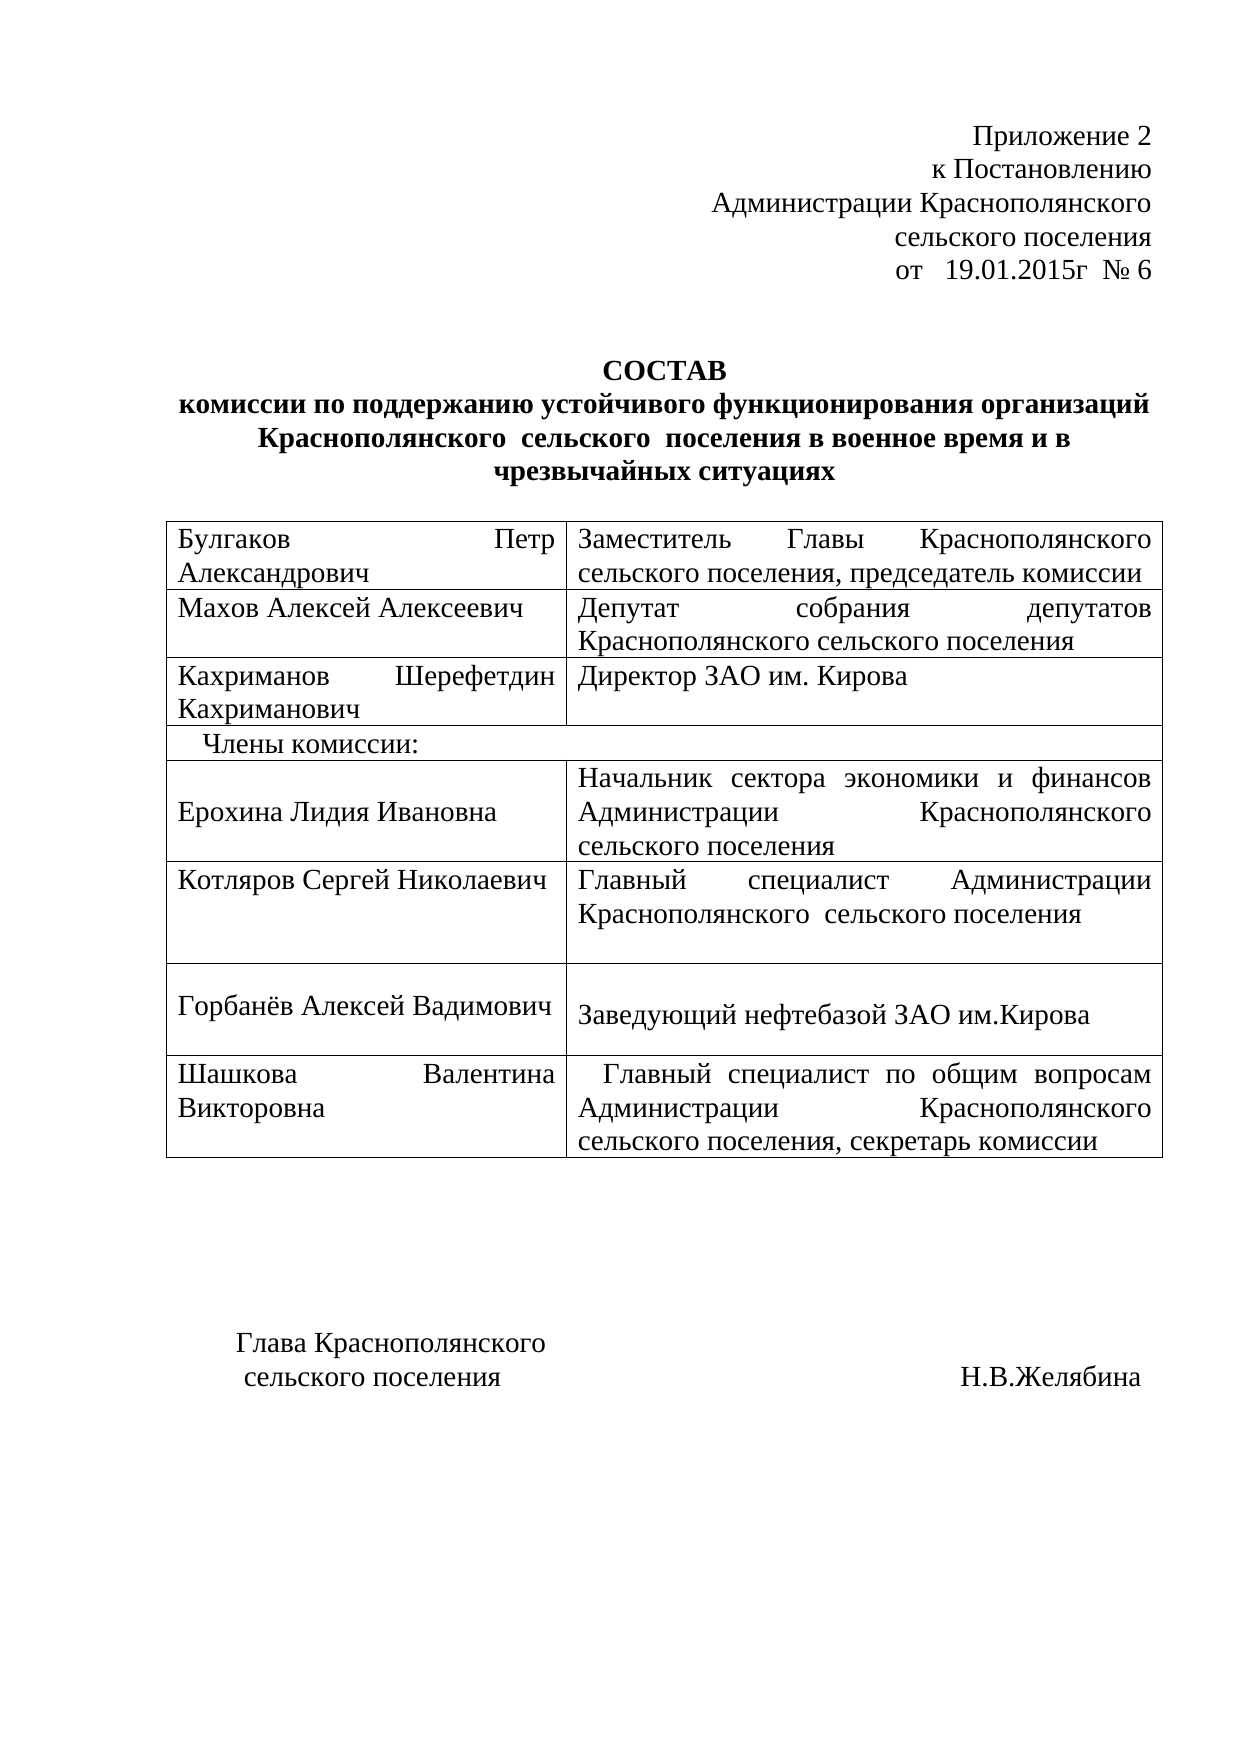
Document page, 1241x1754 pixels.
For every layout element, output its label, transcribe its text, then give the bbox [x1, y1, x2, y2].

text СОСТАВ [177, 353, 1152, 386]
table_cell Котляров Сергей Николаевич [167, 862, 566, 963]
text сельского поселения [177, 219, 1152, 252]
text от 19.01.2015г № 6 [177, 252, 1152, 286]
table_cell Директор ЗАО им. Кирова [567, 658, 1162, 725]
table_cell Заведующий нефтебазой ЗАО им.Кирова [567, 964, 1162, 1055]
table_header Заместитель Главы Краснополянского сельского поселения, председатель комиссии [567, 522, 1162, 589]
table_cell Ерохина Лидия Ивановна [167, 761, 566, 861]
text сельского поселения Н.В.Желябина [177, 1359, 1152, 1393]
table_cell Шашкова Валентина Викторовна [167, 1056, 566, 1157]
table_cell Члены комиссии: [167, 726, 1162, 759]
text комиссии по поддержанию устойчивого функционирования организаций Краснополянского сельского поселения в военное время и в чрезвычайных ситуациях [177, 386, 1152, 487]
table_cell Горбанёв Алексей Вадимович [167, 964, 566, 1055]
table_cell Махов Алексей Алексеевич [167, 590, 566, 657]
table_cell Начальник сектора экономики и финансов Администрации Краснополянского сельского поселения [567, 761, 1162, 861]
text Приложение 2 [177, 118, 1152, 152]
text Администрации Краснополянского [177, 185, 1152, 219]
table_cell Главный специалист Администрации Краснополянского сельского поселения [567, 862, 1162, 963]
table_cell Кахриманов Шерефетдин Кахриманович [167, 658, 566, 725]
text к Постановлению [177, 152, 1152, 185]
text Глава Краснополянского [177, 1326, 1152, 1359]
table_header Булгаков Петр Александрович [167, 522, 566, 589]
table_cell Главный специалист по общим вопросам Администрации Краснополянского сельского поселения, секретарь комиссии [567, 1056, 1162, 1157]
table_cell Депутат собрания депутатов Краснополянского сельского поселения [567, 590, 1162, 657]
